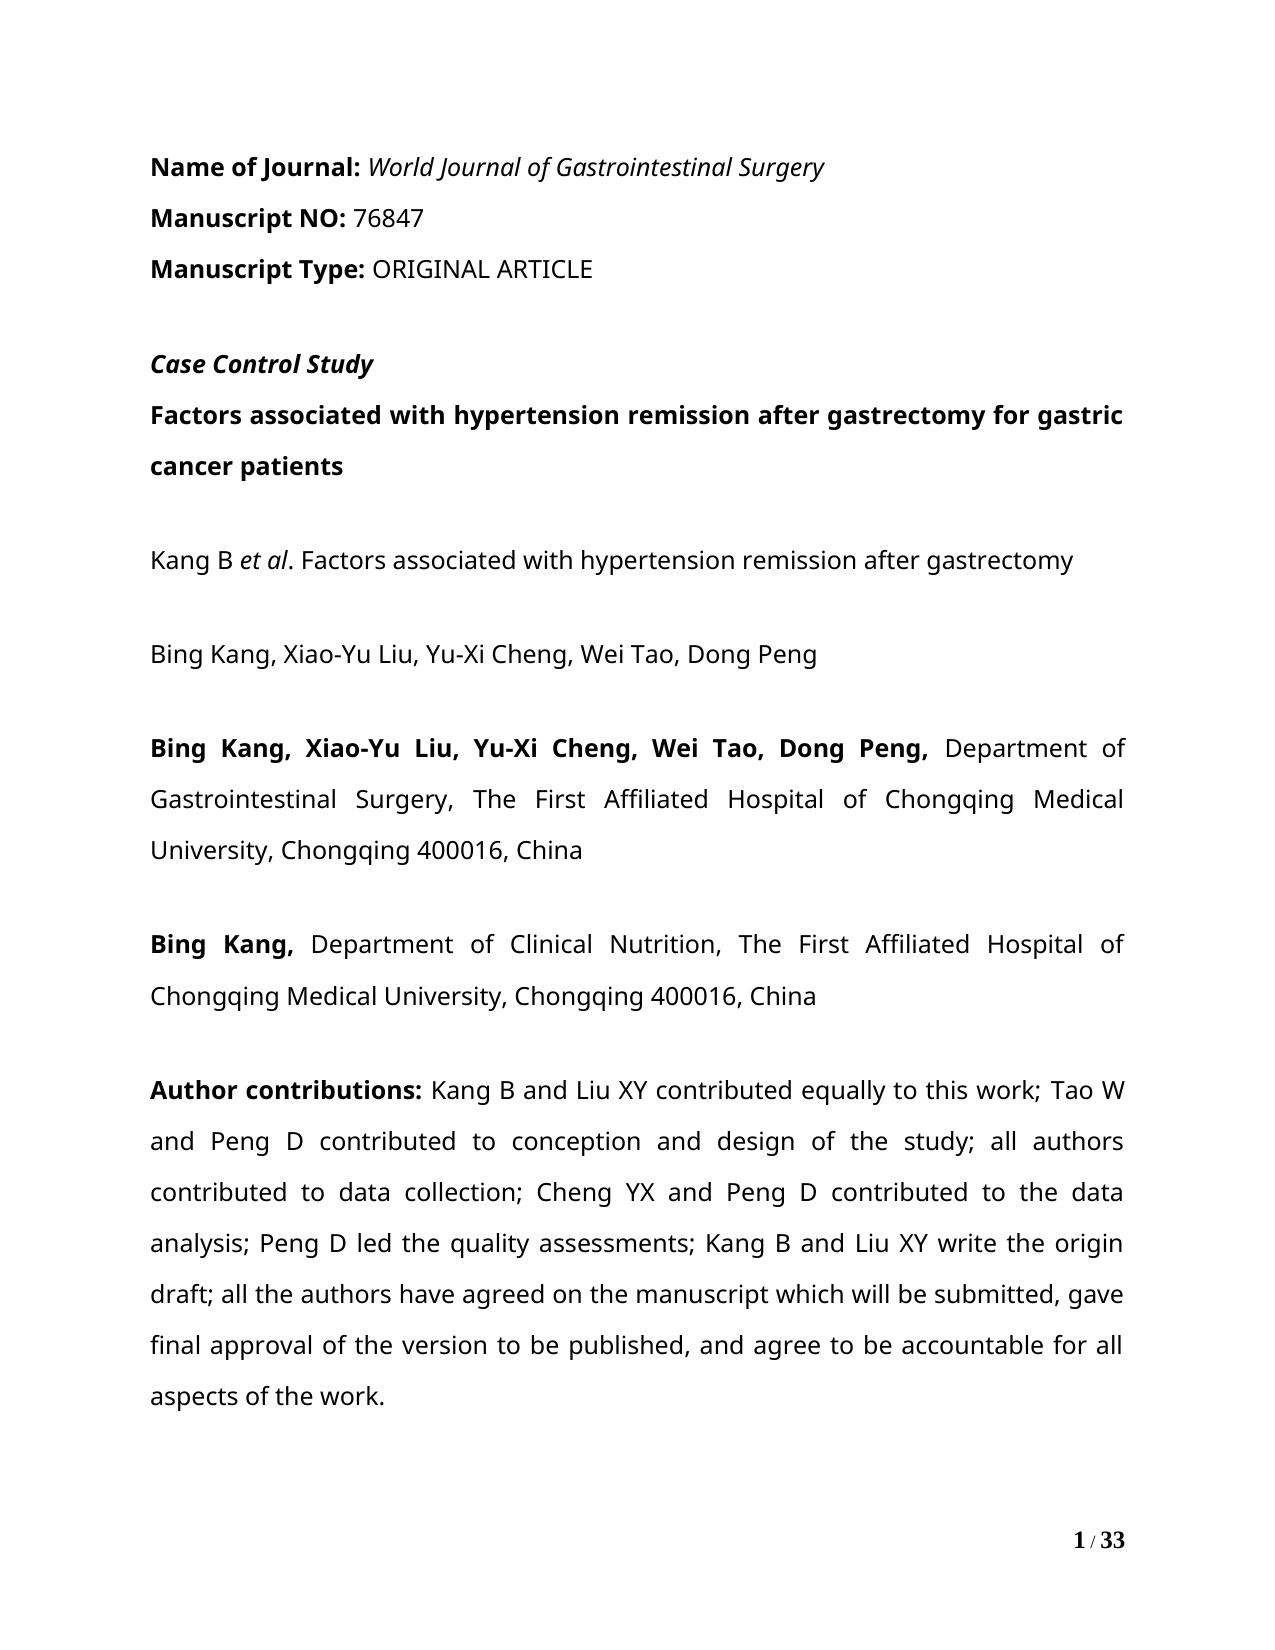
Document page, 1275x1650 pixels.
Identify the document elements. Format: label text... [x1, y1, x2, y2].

text Manuscript Type: ORIGINAL ARTICLE [150, 252, 1125, 286]
text Kang B et al. Factors associated with hypertension remission after gastrectomy [150, 542, 1125, 577]
text Author contributions: Kang B and Liu XY contributed equally to this work; Tao W and Peng D contributed to conception and design of the study; all authors contributed to data collection; Cheng YX and Peng D contributed to the data analysis; Peng D led the quality assessments; Kang B and Liu XY write the origin draft; all the authors have agreed on the manuscript which will be submitted, gave final approval of the version to be published, and agree to be accountable for all aspects of the work. [150, 1072, 1125, 1413]
text Bing Kang, Xiao-Yu Liu, Yu-Xi Cheng, Wei Tao, Dong Peng, Department of Gastrointestinal Surgery, The First Affiliated Hospital of Chongqing Medical University, Chongqing 400016, China [150, 731, 1125, 867]
text Factors associated with hypertension remission after gastrectomy for gastric cancer patients [150, 397, 1125, 482]
text Bing Kang, Department of Clinical Nutrition, The First Affiliated Hospital of Chongqing Medical University, Chongqing 400016, China [150, 927, 1125, 1012]
text Bing Kang, Xiao-Yu Liu, Yu-Xi Cheng, Wei Tao, Dong Peng [150, 637, 1125, 671]
text Case Control Study [150, 346, 1125, 380]
text Manuscript NO: 76847 [150, 201, 1125, 235]
text Name of Journal: World Journal of Gastrointestinal Surgery [150, 150, 1125, 184]
